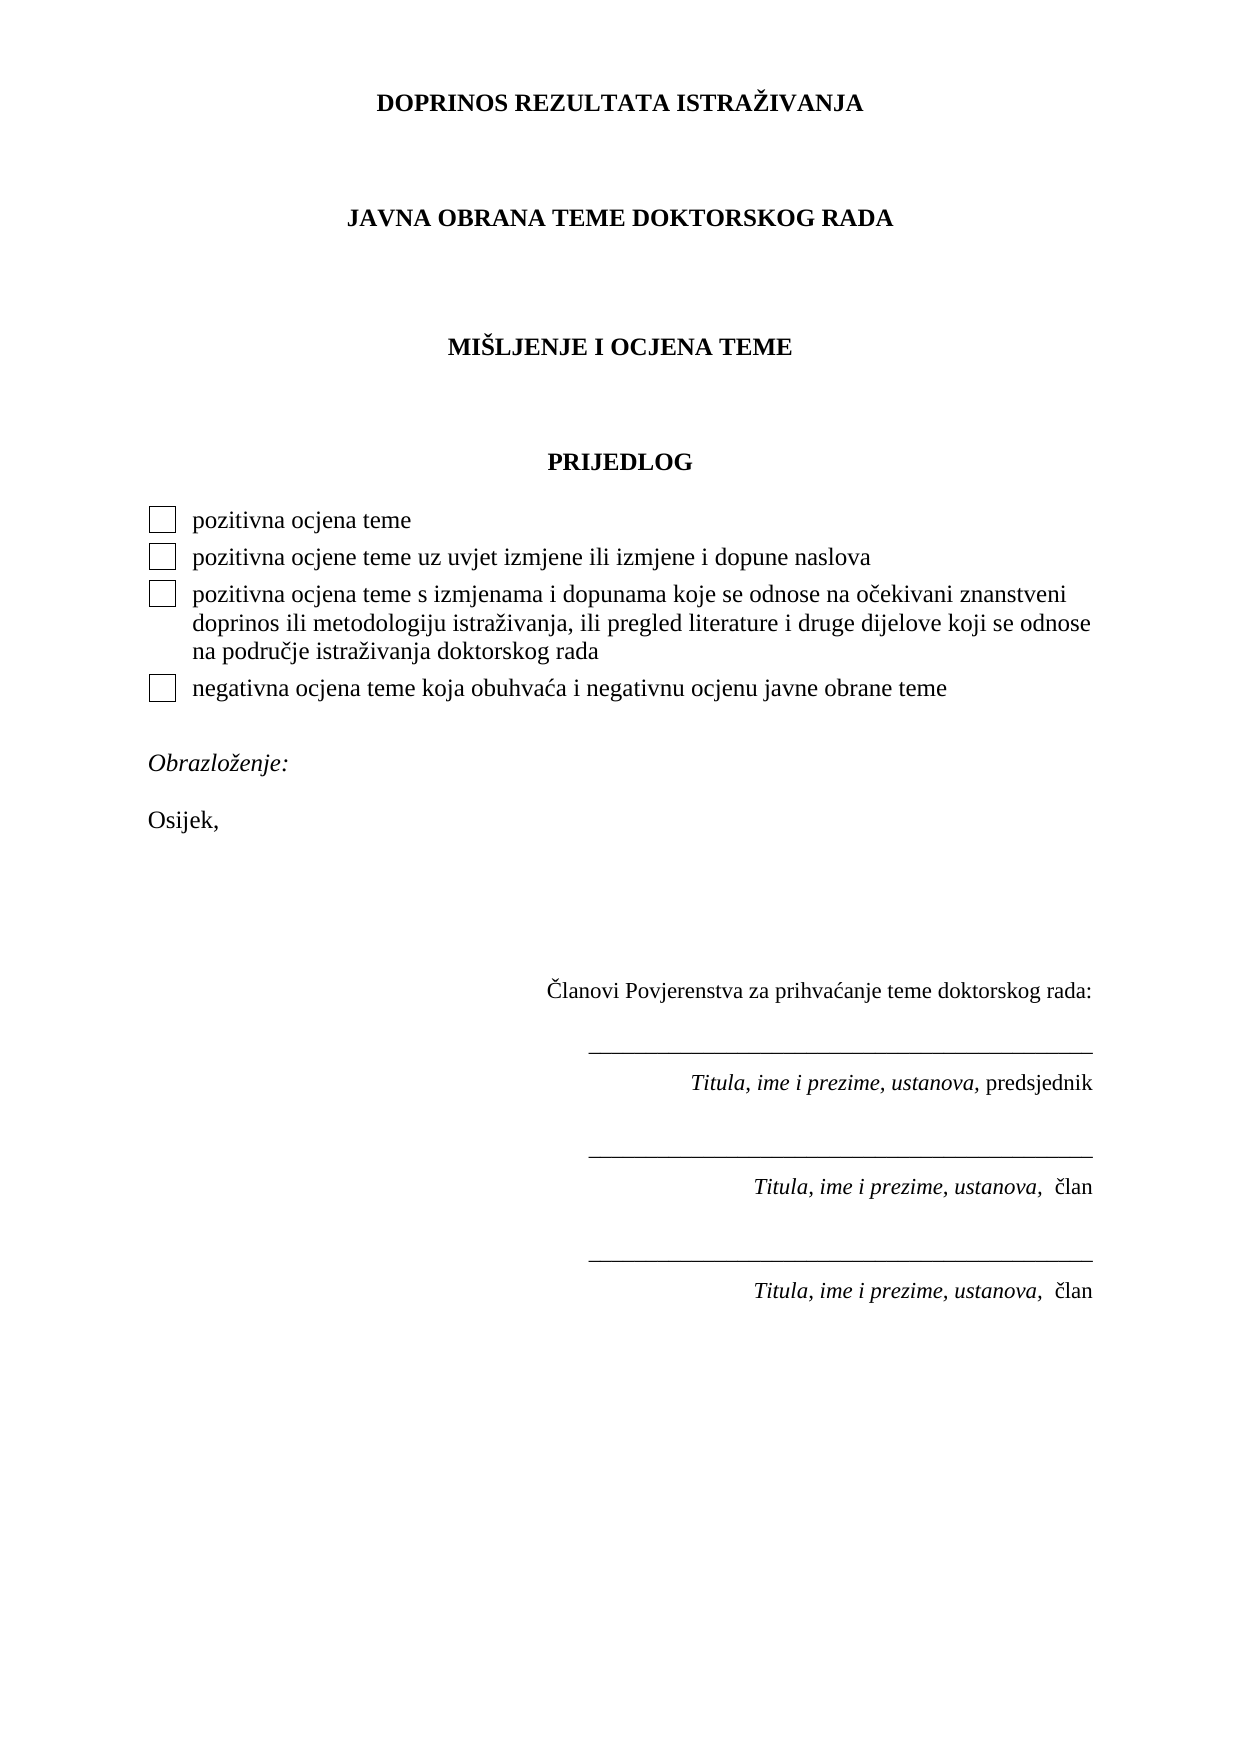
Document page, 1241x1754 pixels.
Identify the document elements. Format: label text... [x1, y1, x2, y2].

text Obrazloženje: [148, 748, 1093, 776]
text Titula, ime i prezime, ustanova, član [148, 1173, 1093, 1199]
text MIŠLJENJE I OCJENA TEME [148, 332, 1093, 361]
text JAVNA OBRANA TEME DOKTORSKOG RADA [148, 203, 1093, 232]
text Titula, ime i prezime, ustanova, član [148, 1277, 1093, 1304]
text ____________________________________________ [148, 1134, 1093, 1161]
text ____________________________________________ [148, 1030, 1093, 1057]
text Osijek, [148, 805, 1093, 834]
text pozitivna ocjene teme uz uvjet izmjene ili izmjene i dopune naslova [148, 542, 1093, 571]
text negativna ocjena teme koja obuhvaća i negativnu ocjenu javne obrane teme [148, 673, 1093, 702]
text Titula, ime i prezime, ustanova, predsjednik [148, 1069, 1093, 1096]
text ____________________________________________ [148, 1238, 1093, 1265]
text DOPRINOS REZULTATA ISTRAŽIVANJA [148, 88, 1093, 117]
text PRIJEDLOG [148, 447, 1093, 476]
text Članovi Povjerenstva za prihvaćanje teme doktorskog rada: [148, 978, 1093, 1004]
text pozitivna ocjena teme s izmjenama i dopunama koje se odnose na očekivani znanstveni doprinos ili metodologiju istraživanja, ili pregled literature i druge dijelove koji se odnose na područje istraživanja doktorskog rada [148, 579, 1093, 665]
text pozitivna ocjena teme [148, 505, 1093, 533]
